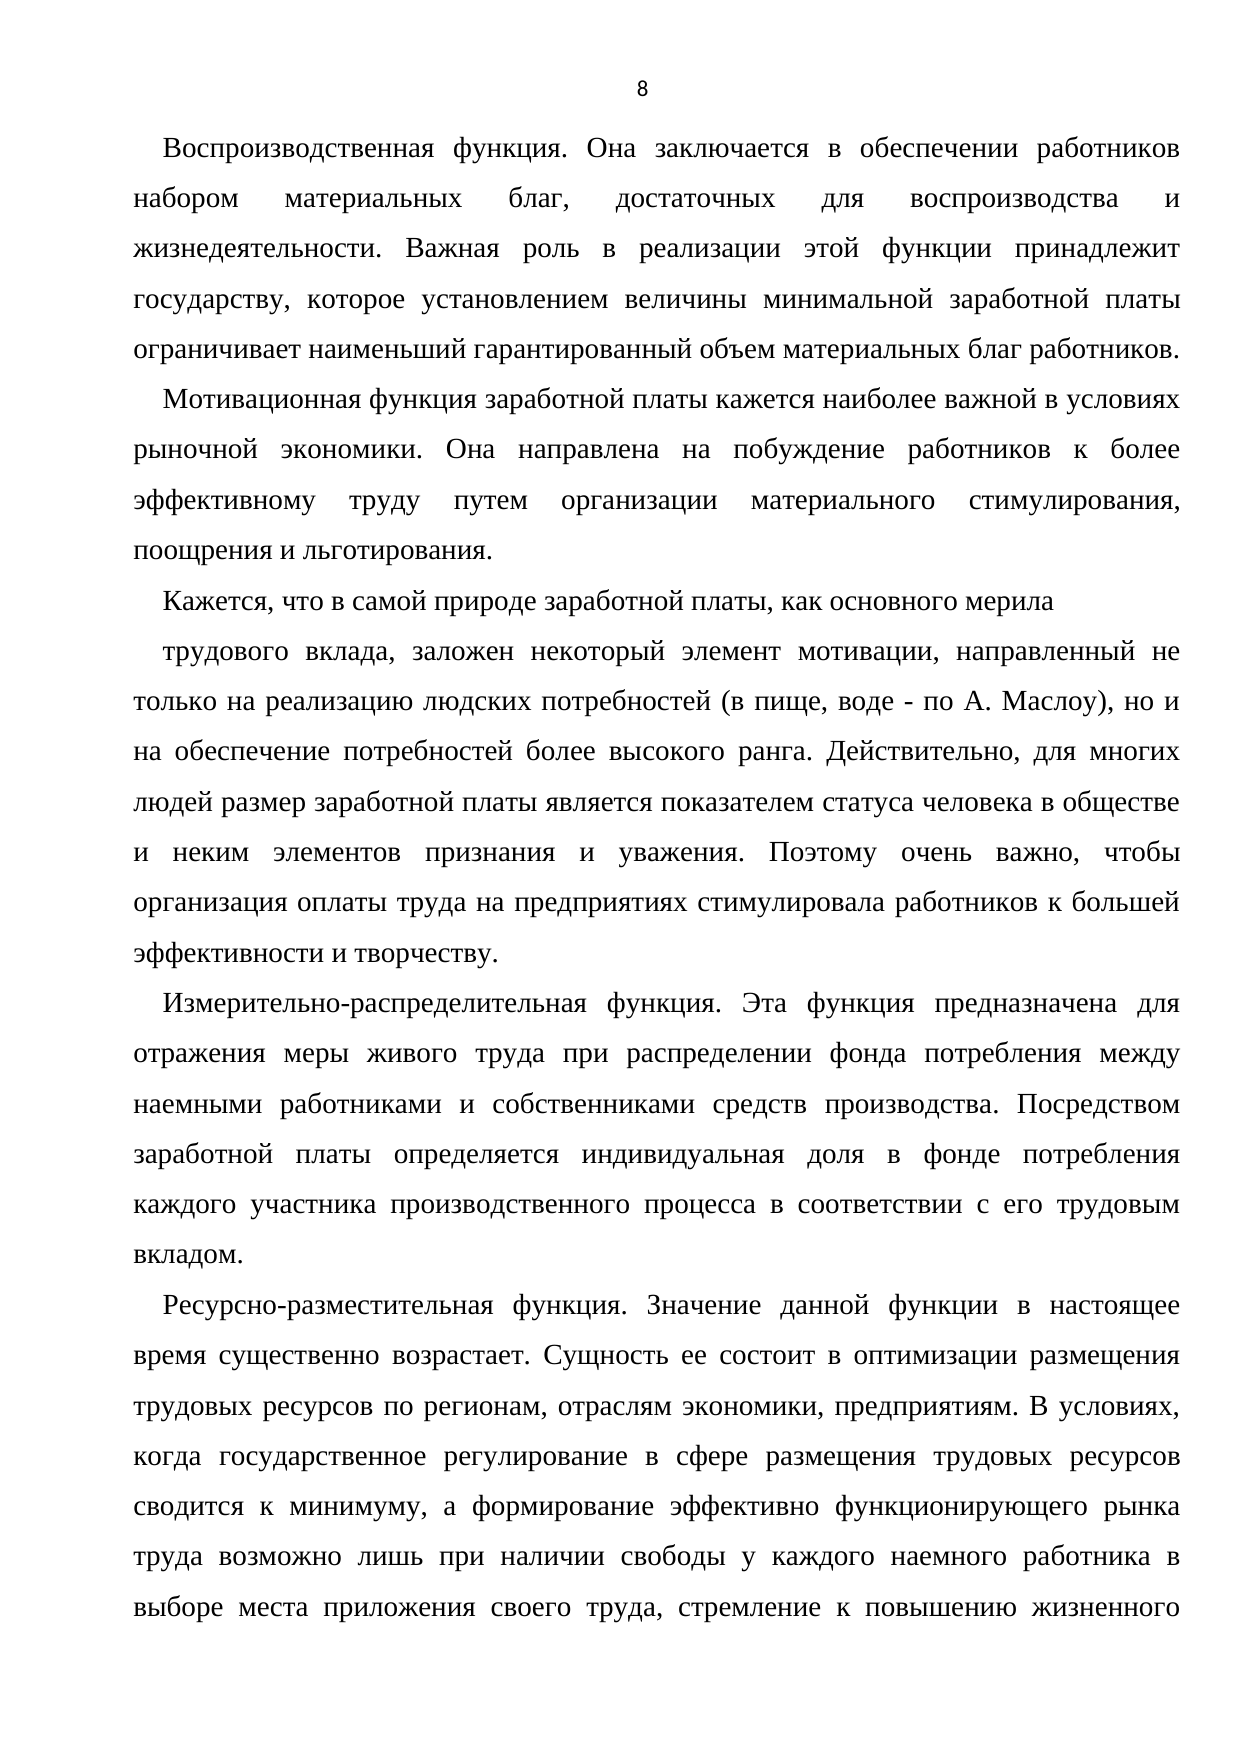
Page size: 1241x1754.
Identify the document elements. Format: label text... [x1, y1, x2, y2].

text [133, 1287, 1181, 1622]
text Кажется, что в самой природе заработной платы, как основного мерила [133, 583, 1181, 616]
text Мотивационная функция заработной платы кажется наиболее важной в условиях рыночной экономики. Она направлена на побуждение работников к более эффективному труду путем организации материального стимулирования, поощрения и льготирования. [133, 381, 1181, 566]
text трудового вклада, заложен некоторый элемент мотивации, направленный не только на реализацию людских потребностей (в пище, воде - по А. Маслоу), но и на обеспечение потребностей более высокого ранга. Действительно, для многих людей размер заработной платы является показателем статуса человека в обществе и неким элементов признания и уважения. Поэтому очень важно, чтобы организация оплаты труда на предприятиях стимулировала работников к большей эффективности и творчеству. [133, 633, 1181, 968]
text Воспроизводственная функция. Она заключается в обеспечении работников набором материальных благ, достаточных для воспроизводства и жизнедеятельности. Важная роль в реализации этой функции принадлежит государству, которое установлением величины минимальной заработной платы ограничивает наименьший гарантированный объем материальных благ работников. [133, 130, 1181, 364]
text Измерительно-распределительная функция. Эта функция предназначена для отражения меры живого труда при распределении фонда потребления между наемными работниками и собственниками средств производства. Посредством заработной платы определяется индивидуальная доля в фонде потребления каждого участника производственного процесса в соответствии с его трудовым вкладом. [133, 985, 1181, 1270]
